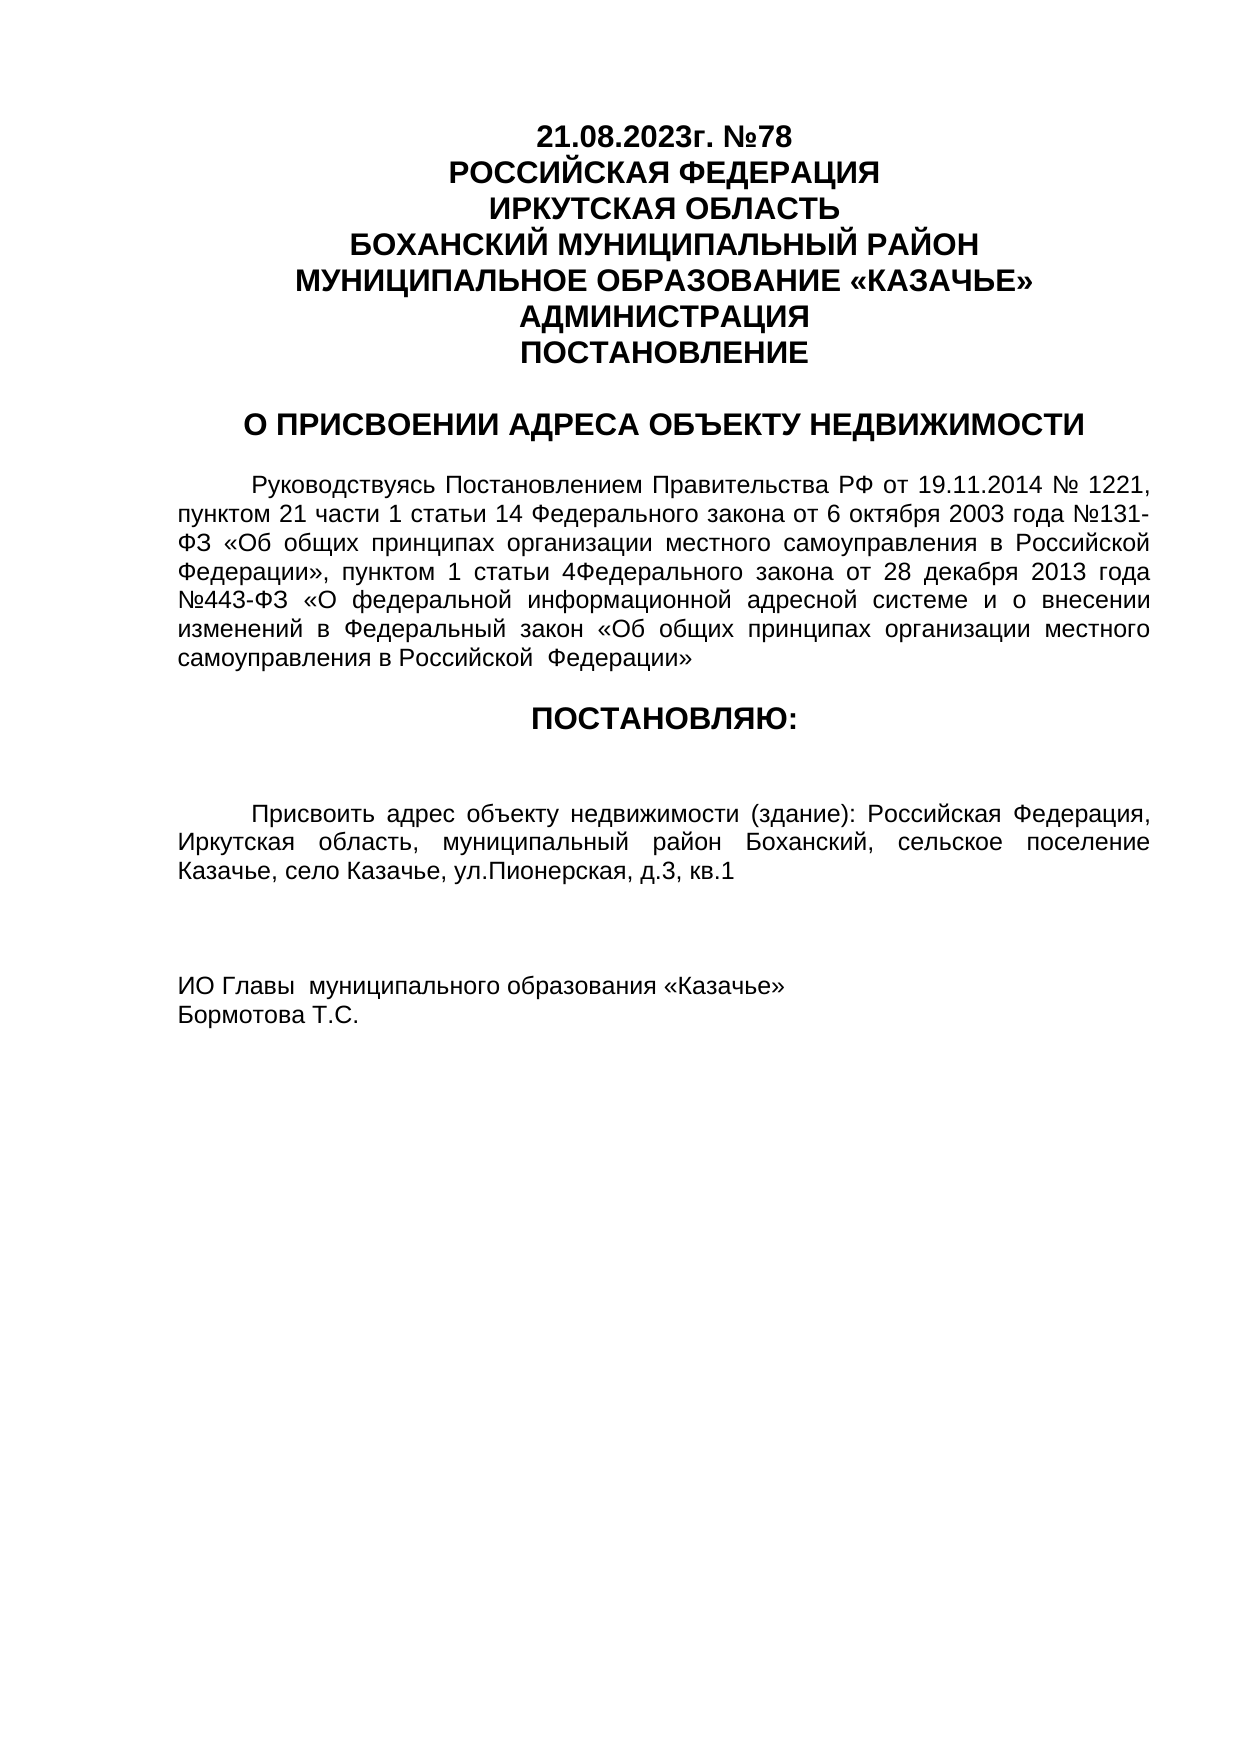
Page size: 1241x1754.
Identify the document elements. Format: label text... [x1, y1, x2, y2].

text Присвоить адрес объекту недвижимости (здание): Российская Федерация, Иркутская область, муниципальный район Боханский, сельское поселение Казачье, село Казачье, ул.Пионерская, д.3, кв.1 [177, 798, 1152, 885]
text АДМИНИСТРАЦИЯ [177, 298, 1152, 334]
text БОХАНСКИЙ МУНИЦИПАЛЬНЫЙ РАЙОН [177, 226, 1152, 262]
text ПОСТАНОВЛЕНИЕ [177, 334, 1152, 370]
text 21.08.2023г. №78 [177, 118, 1152, 154]
text МУНИЦИПАЛЬНОЕ ОБРАЗОВАНИЕ «КАЗАЧЬЕ» [177, 262, 1152, 298]
text Бормотова Т.С. [177, 1000, 1152, 1028]
text ИО Главы муниципального образования «Казачье» [177, 971, 1152, 1000]
text Руководствуясь Постановлением Правительства РФ от 19.11.2014 № 1221, пунктом 21 части 1 статьи 14 Федерального закона от 6 октября 2003 года №131-ФЗ «Об общих принципах организации местного самоуправления в Российской Федерации», пунктом 1 статьи 4Федерального закона от 28 декабря 2013 года №443-ФЗ «О федеральной информационной адресной системе и о внесении изменений в Федеральный закон «Об общих принципах организации местного самоуправления в Российской Федерации» [177, 470, 1152, 672]
text ИРКУТСКАЯ ОБЛАСТЬ [177, 190, 1152, 226]
text О ПРИСВОЕНИИ АДРЕСА ОБЪЕКТУ НЕДВИЖИМОСТИ [177, 406, 1152, 442]
text РОССИЙСКАЯ ФЕДЕРАЦИЯ [177, 154, 1152, 190]
text ПОСТАНОВЛЯЮ: [177, 700, 1152, 736]
